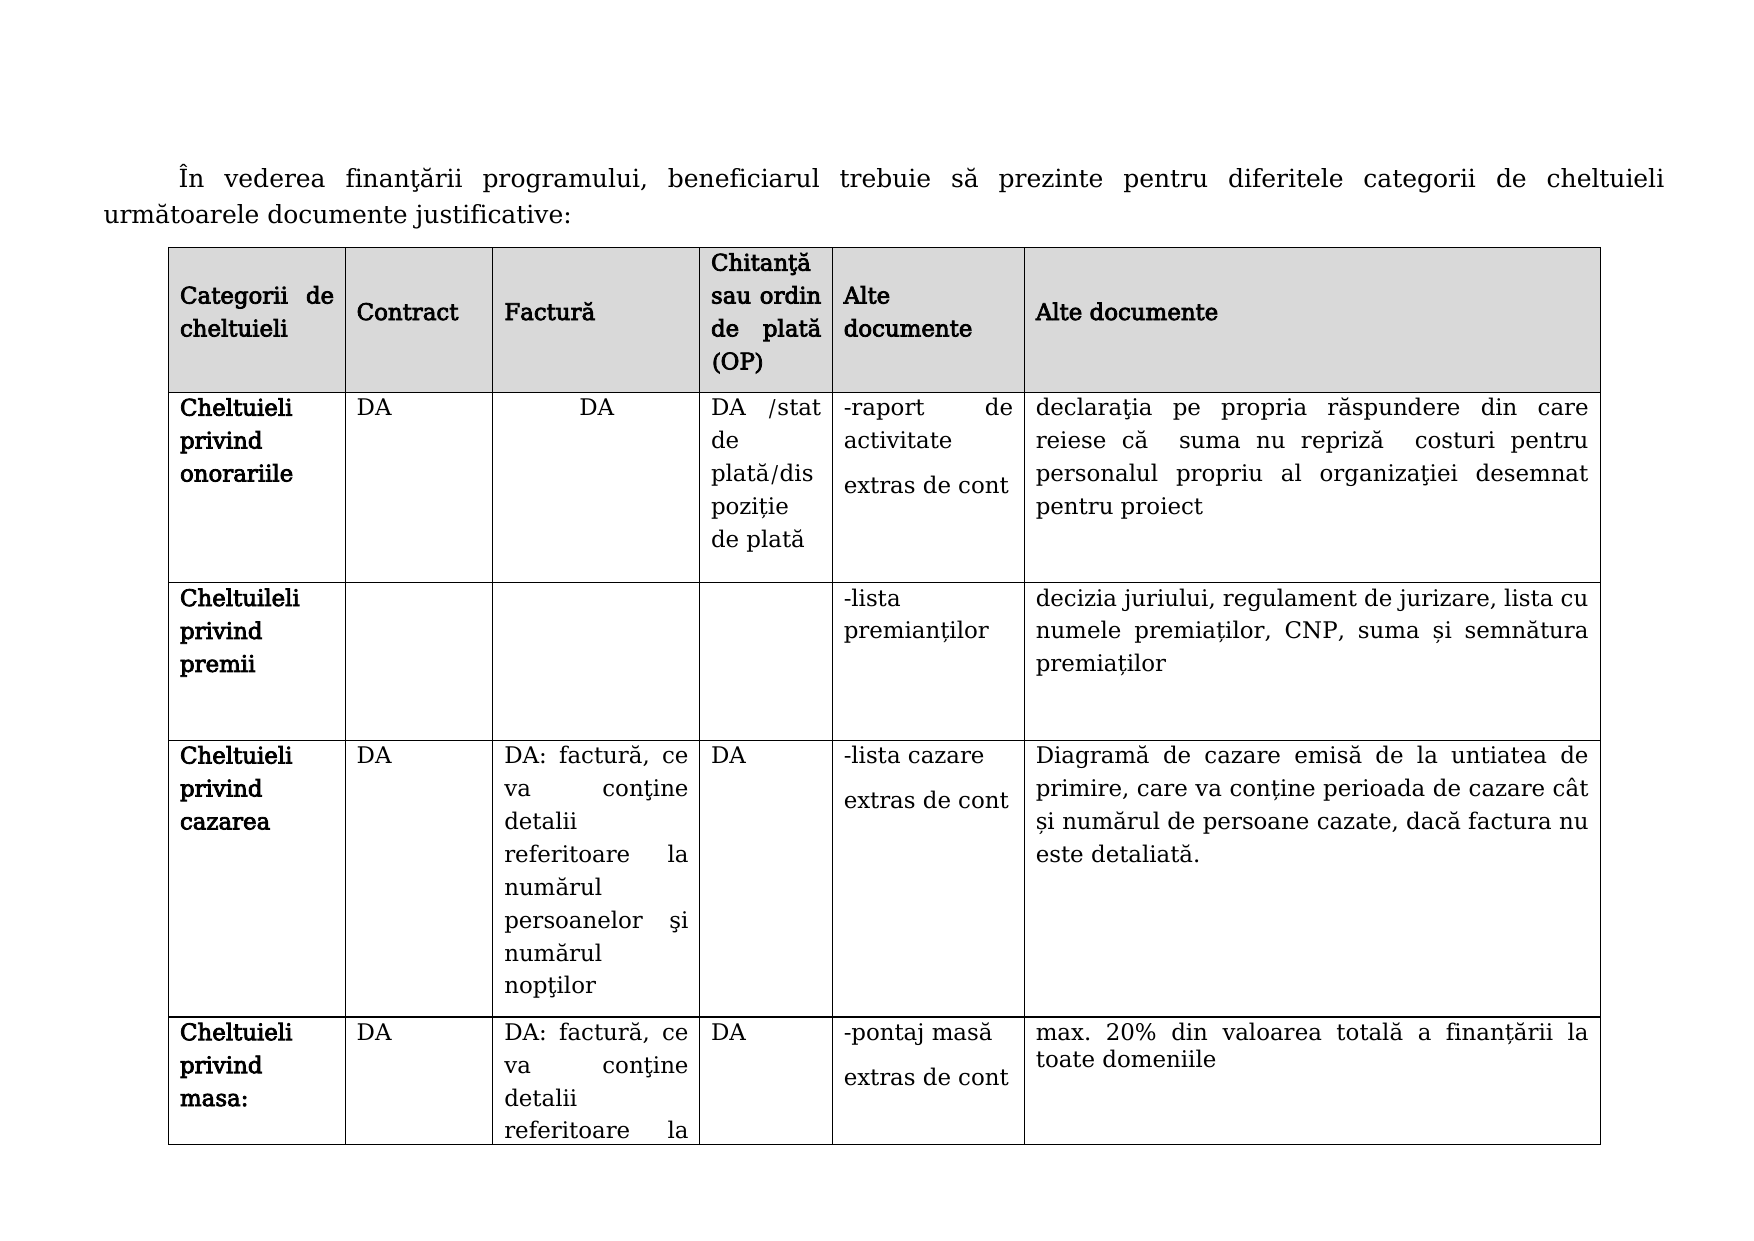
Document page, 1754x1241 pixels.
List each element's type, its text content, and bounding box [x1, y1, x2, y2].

table_cell DA [346, 393, 492, 582]
table_header Chitanţă sau ordin de plată (OP) [700, 248, 832, 392]
table_cell [346, 583, 492, 740]
table_cell Cheltuieli privind onorariile [169, 393, 345, 582]
table_header Alte documente [833, 248, 1024, 392]
table_cell declaraţia pe propria răspundere din care reiese că suma nu repriză costuri pentru personalul propriu al organizaţiei desemnat pentru proiect [1025, 393, 1600, 582]
table_cell DA: factură, ce va conţine detalii referitoare la numărul persoanelor şi numărul nopţilor [493, 741, 699, 1016]
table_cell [833, 1018, 1024, 1144]
text În vederea finanţării programului, beneficiarul trebuie să prezinte pentru diferitele categorii de cheltuieli următoarele documente justificative: [103, 162, 1665, 228]
table_cell DA [493, 393, 699, 582]
table_cell Cheltuileli privind premii [169, 583, 345, 740]
table_cell DA /stat de plată/dispoziție de plată [700, 393, 832, 582]
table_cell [169, 1018, 345, 1144]
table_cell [1025, 1018, 1600, 1144]
table_cell DA [346, 1018, 492, 1144]
table_header Alte documente [1025, 248, 1600, 392]
table_cell DA [346, 741, 492, 1016]
table_cell Diagramă de cazare emisă de la untiatea de primire, care va conține perioada de cazare cât și numărul de persoane cazate, dacă factura nu este detaliată. [1025, 741, 1600, 1016]
table_cell -raport de activitate extras de cont [833, 393, 1024, 582]
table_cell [493, 1018, 699, 1144]
table_cell DA [700, 1018, 832, 1144]
table_header Factură [493, 248, 699, 392]
table_cell -lista cazare extras de cont [833, 741, 1024, 1016]
table_header Contract [346, 248, 492, 392]
table_cell Cheltuieli privind cazarea [169, 741, 345, 1016]
table_cell DA [700, 741, 832, 1016]
table_header Categorii de cheltuieli [169, 248, 345, 392]
table_cell decizia juriului, regulament de jurizare, lista cu numele premiaților, CNP, suma și semnătura premiaților [1025, 583, 1600, 740]
table_cell [700, 583, 832, 740]
table_cell [493, 583, 699, 740]
table_cell -lista premianților [833, 583, 1024, 740]
